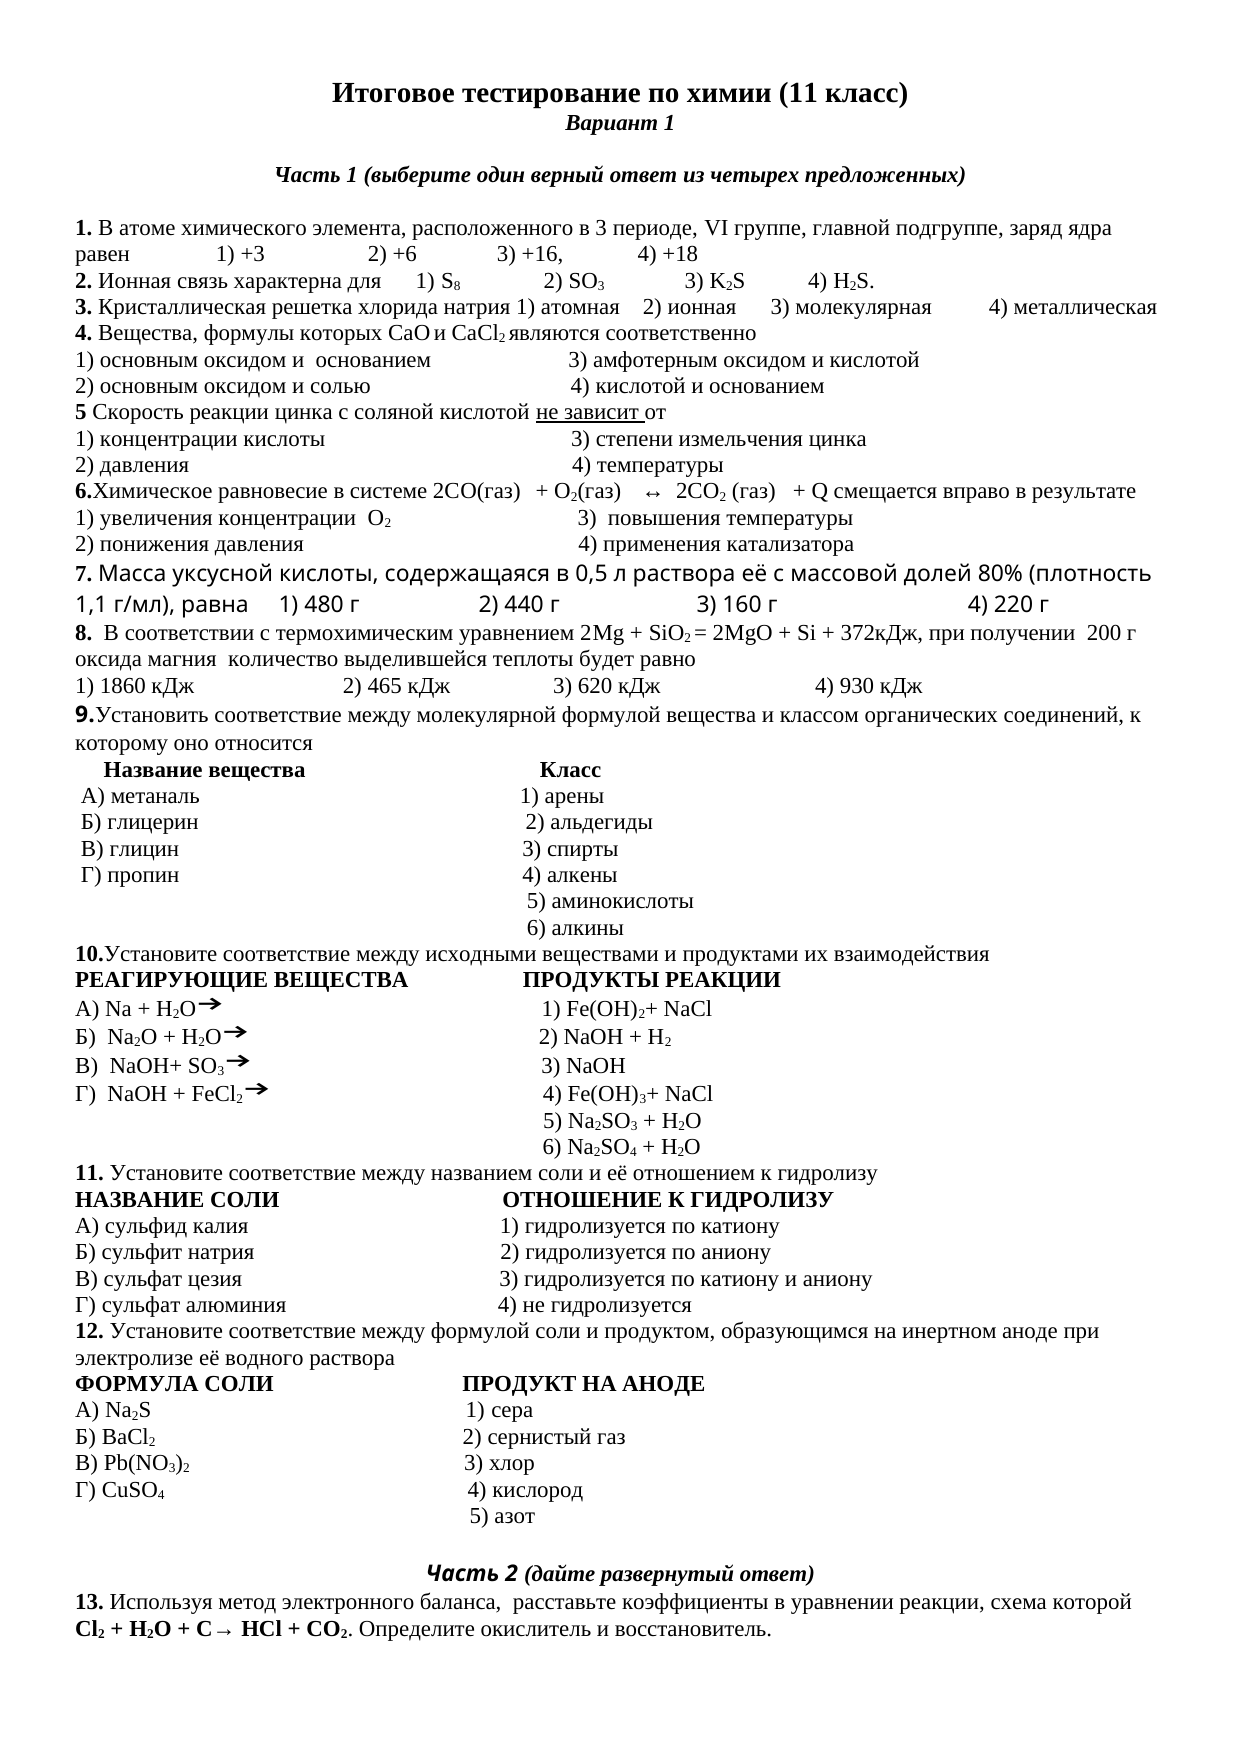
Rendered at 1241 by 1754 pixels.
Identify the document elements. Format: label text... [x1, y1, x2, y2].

text Б) BaCl2 2) сернистый газ [75, 1423, 1165, 1449]
text 12. Установите соответствие между формулой соли и продуктом, образующимся на инертном аноде при электролизе её водного раствора [75, 1317, 1165, 1370]
text 11. Установите соответствие между названием соли и её отношением к гидролизу [75, 1159, 1165, 1186]
text Г) сульфат алюминия 4) не гидролизуется [75, 1291, 1165, 1317]
text 5) азот [75, 1502, 1165, 1528]
text 6.Химическое равновесие в системе 2СO(газ) + О2(газ) ↔ 2СO2 (газ) + Q смещается вправо в результате [75, 477, 1165, 504]
text Б) Na2O + H2O 2) NaOH + H2 [75, 1021, 1165, 1050]
text А) Na2S 1) cера [75, 1397, 1165, 1423]
text Часть 1 (выберите один верный ответ из четырех предложенных) [75, 161, 1165, 188]
text 3. Кристаллическая решетка хлорида натрия 1) атомная 2) ионная 3) молекулярная 4) металлическая [75, 293, 1165, 319]
text 13. Используя метод электронного баланса, расставьте коэффициенты в уравнении реакции, схема которой Cl2 + H2O + C→ HCl + CO2. Определите окислитель и восстановитель. [75, 1588, 1165, 1641]
text 1) 1860 кДж 2) 465 кДж 3) 620 кДж 4) 930 кДж [75, 672, 1165, 698]
text Г) пропин 4) алкены [75, 861, 1165, 887]
text Часть 2 (дайте развернутый ответ) [75, 1557, 1165, 1588]
text 5) Na2SO3 + H2O [75, 1107, 1165, 1133]
text Б) сульфит натрия 2) гидролизуется по аниону [75, 1238, 1165, 1265]
text 2) основным оксидом и солью 4) кислотой и основанием [75, 372, 1165, 398]
text Г) CuSO4 4) кислород [75, 1476, 1165, 1502]
text В) NaOH+ SO3 3) NaOH [75, 1050, 1165, 1078]
text ФОРМУЛА СОЛИ ПРОДУКТ НА АНОДЕ [75, 1370, 1165, 1397]
text А) сульфид калия 1) гидролизуется по катиону [75, 1212, 1165, 1238]
text Б) глицерин 2) альдегиды [75, 808, 1165, 835]
text А) метаналь 1) арены [75, 782, 1165, 808]
text 1. В атоме химического элемента, расположенного в 3 периоде, VI группе, главной подгруппе, заряд ядра равен 1) +3 2) +6 3) +16, 4) +18 [75, 214, 1165, 267]
text Г) NaOH + FeCl2 4) Fe(OH)3+ NaCl [75, 1078, 1165, 1107]
text 6) Na2SO4 + H2O [75, 1133, 1165, 1159]
text НАЗВАНИЕ СОЛИ ОТНОШЕНИЕ К ГИДРОЛИЗУ [75, 1186, 1165, 1212]
text Итоговое тестирование по химии (11 класс) [75, 75, 1165, 108]
text 2. Ионная связь характерна для 1) S8 2) SO3 3) K2S 4) H2S. [75, 267, 1165, 293]
text 5 Скорость реакции цинка с соляной кислотой не зависит от [75, 398, 1165, 425]
text 2) понижения давления 4) применения катализатора [75, 530, 1165, 557]
text Вариант 1 [75, 108, 1165, 135]
text В) Pb(NO3)2 3) хлор [75, 1449, 1165, 1476]
text 5) аминокислоты [75, 887, 1165, 914]
text 9.Установить соответствие между молекулярной формулой вещества и классом органических соединений, к которому оно относится [75, 698, 1165, 756]
text 8. В соответствии с термохимическим уравнением 2Mg + SiO2 = 2MgO + Si + 372кДж, при получении оксида магния количество выделившейся теплоты будет равно [75, 619, 1165, 672]
text Название вещества Класс [75, 756, 1165, 782]
text 10.Установите соответствие между исходными веществами и продуктами их взаимодействия РЕАГИРУЮЩИЕ ВЕЩЕСТВА ПРОДУКТЫ РЕАКЦИИ [75, 940, 1165, 993]
text 1) концентрации кислоты 3) степени измельчения цинка [75, 425, 1165, 451]
text 7. Масса уксусной кислоты, содержащаяся в раствора её с массовой долей 80% (плотность 1,1 г/мл), равна 1) 2) 3) 4) [75, 557, 1165, 619]
text 1) основным оксидом и основанием 3) амфотерным оксидом и кислотой [75, 346, 1165, 372]
text 6) алкины [75, 914, 1165, 940]
text В) глицин 3) спирты [75, 835, 1165, 861]
text 2) давления 4) температуры [75, 451, 1165, 477]
text 1) увеличения концентрации О2 3) повышения температуры [75, 504, 1165, 530]
text 4. Вещества, формулы которых СаO и СаCl2 являются соответственно [75, 319, 1165, 346]
text А) Na + H2O 1) Fe(OH)2+ NaCl [75, 993, 1165, 1021]
text В) сульфат цезия 3) гидролизуется по катиону и аниону [75, 1265, 1165, 1291]
